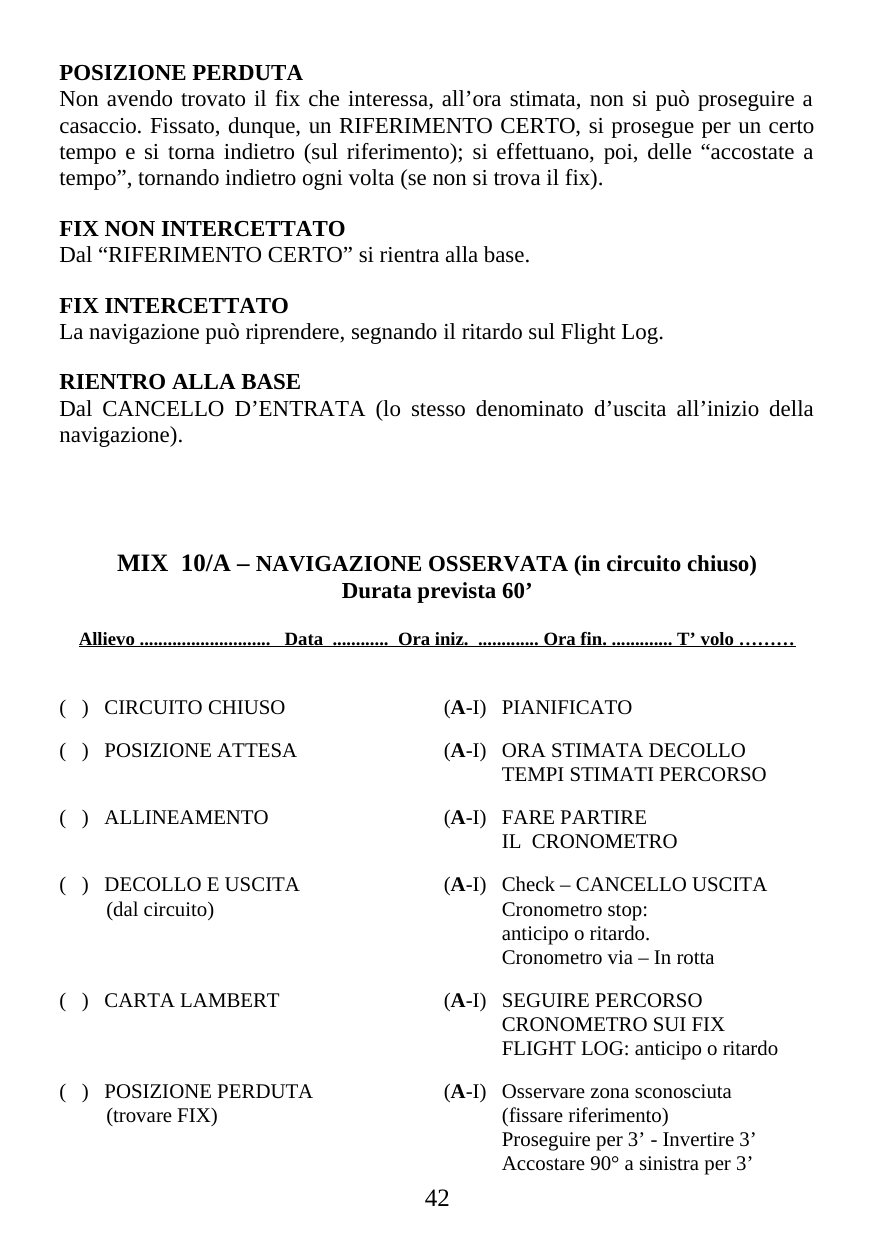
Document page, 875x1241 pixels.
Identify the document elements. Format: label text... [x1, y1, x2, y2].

text ( ) POSIZIONE ATTESA (A-I) ORA STIMATA DECOLLO [59, 738, 815, 762]
text ( ) DECOLLO E USCITA (A-I) Check – CANCELLO USCITA [59, 872, 815, 896]
text CRONOMETRO SUI FIX [59, 1012, 815, 1036]
text ( ) ALLINEAMENTO (A-I) FARE PARTIRE [59, 805, 815, 829]
text IL CRONOMETRO [59, 829, 815, 853]
text Accostare 90° a sinistra per 3’ [59, 1151, 815, 1175]
text Allievo ............................ Data ............ Ora iniz. ............. Ora fin. ............. T’ volo ……… [59, 627, 815, 649]
text (dal circuito) Cronometro stop: [59, 896, 815, 921]
text La navigazione può riprendere, segnando il ritardo sul Flight Log. [59, 318, 815, 344]
text RIENTRO ALLA BASE [59, 368, 815, 395]
text POSIZIONE PERDUTA [59, 59, 815, 85]
text MIX 10/A – NAVIGAZIONE OSSERVATA (in circuito chiuso) [59, 548, 815, 577]
text FIX NON INTERCETTATO [59, 215, 815, 241]
text ( ) CIRCUITO CHIUSO (A-I) PIANIFICATO [59, 694, 815, 719]
text (trovare FIX) (fissare riferimento) [59, 1103, 815, 1127]
text anticipo o ritardo. [59, 921, 815, 944]
text TEMPI STIMATI PERCORSO [59, 762, 815, 786]
text Non avendo trovato il fix che interessa, all’ora stimata, non si può proseguire a casaccio. Fissato, dunque, un RIFERIMENTO CERTO, si prosegue per un certo tempo e si torna indietro (sul riferimento); si effettuano, poi, delle “accostate a tempo”, tornando indietro ogni volta (se non si trova il fix). [59, 85, 815, 191]
text FLIGHT LOG: anticipo o ritardo [59, 1036, 815, 1060]
text FIX INTERCETTATO [59, 292, 815, 318]
text Dal CANCELLO D’ENTRATA (lo stesso denominato d’uscita all’inizio della navigazione). [59, 395, 815, 447]
text Dal “RIFERIMENTO CERTO” si rientra alla base. [59, 241, 815, 268]
text ( ) CARTA LAMBERT (A-I) SEGUIRE PERCORSO [59, 988, 815, 1012]
text ( ) POSIZIONE PERDUTA (A-I) Osservare zona sconosciuta [59, 1079, 815, 1103]
text Proseguire per 3’ - Invertire 3’ [59, 1127, 815, 1151]
text Cronometro via – In rotta [428, 944, 815, 969]
text Durata prevista 60’ [59, 577, 815, 603]
